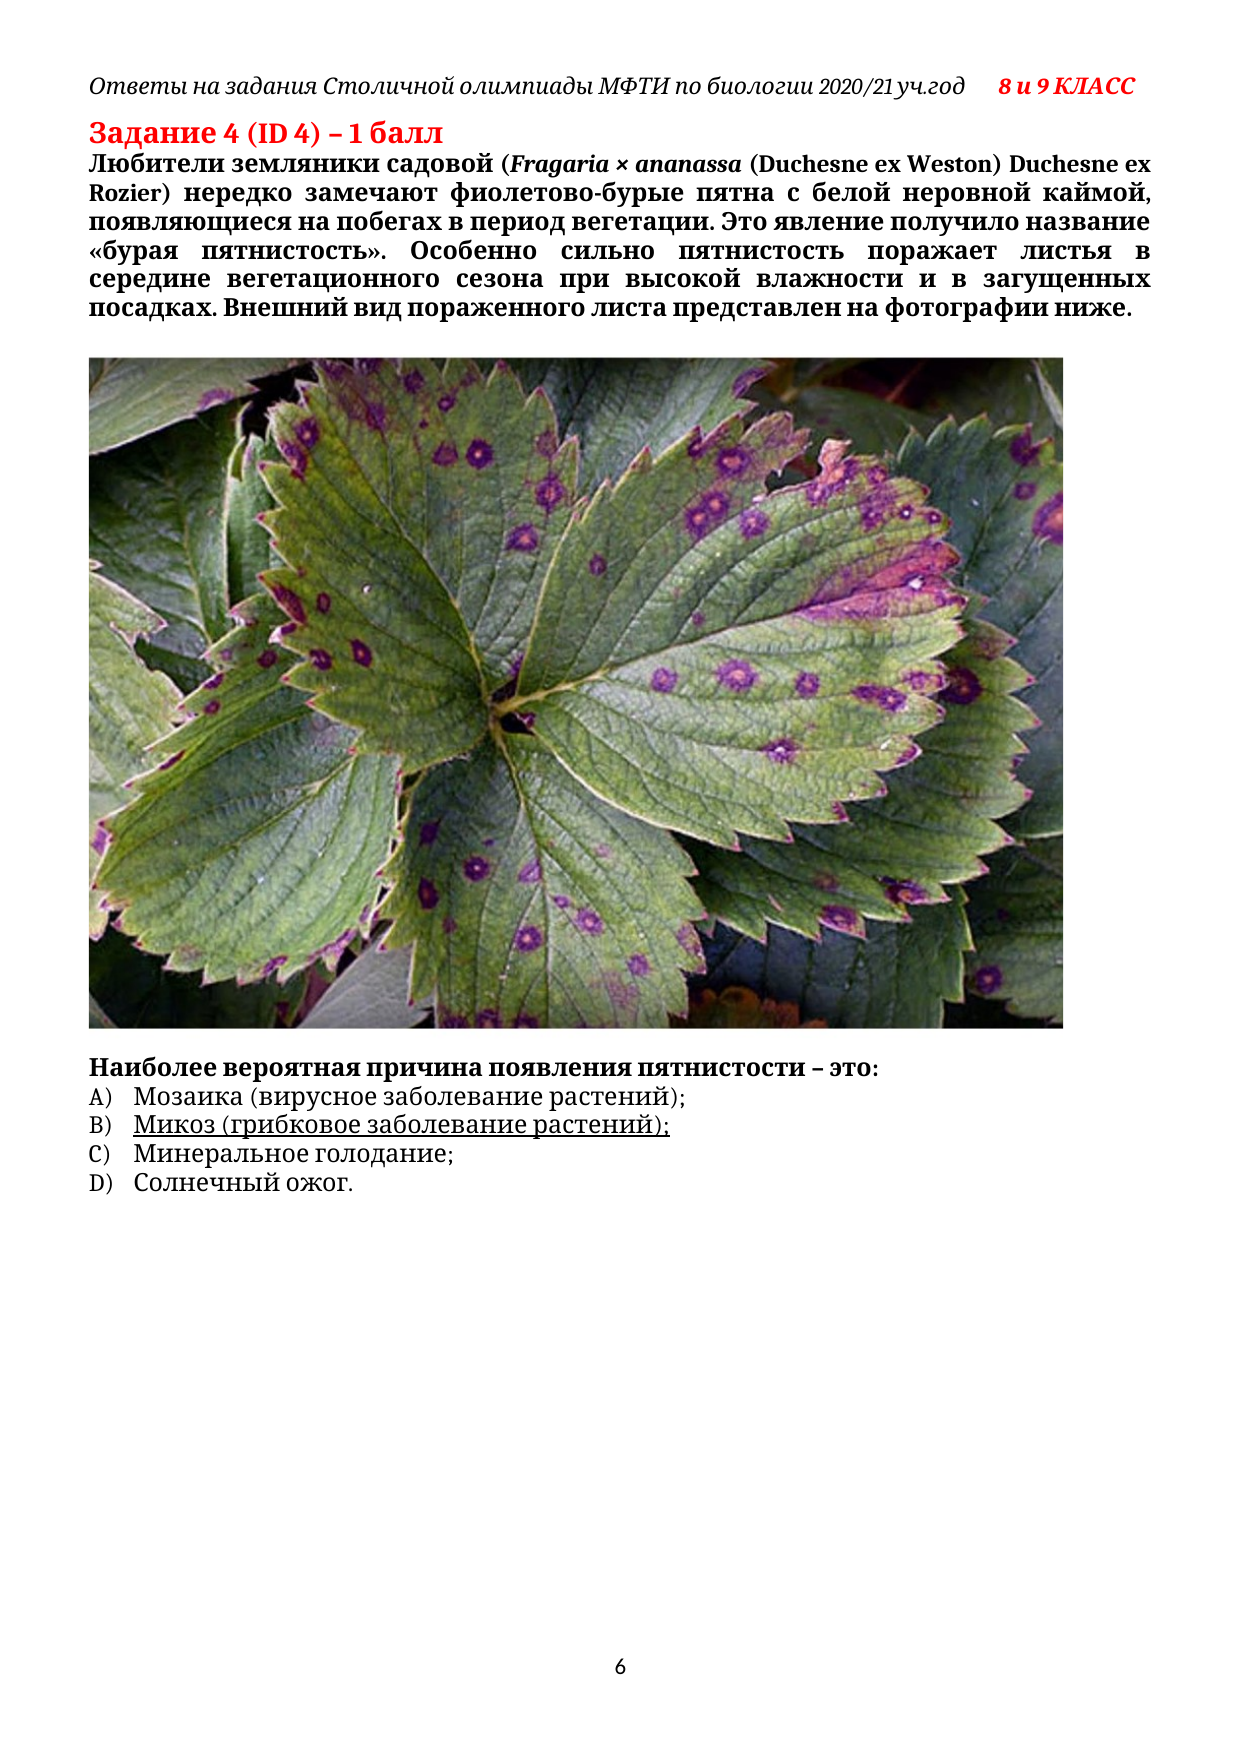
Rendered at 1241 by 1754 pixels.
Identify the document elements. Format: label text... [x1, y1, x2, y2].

text Наиболее вероятная причина появления пятнистости – это: [89, 1054, 1152, 1082]
list Мозаика (вирусное заболевание растений); [89, 1082, 1152, 1111]
text Задание 4 (ID 4) – 1 балл [89, 117, 1152, 150]
list Микоз (грибковое заболевание растений); [89, 1111, 1152, 1140]
list Минеральное голодание; [89, 1140, 1152, 1169]
picture [88, 322, 1064, 1054]
text Любители земляники садовой (Fragaria × ananassa (Duchesne ex Weston) Duchesne ex Rozier) нередко замечают фиолетово-бурые пятна с белой неровной каймой, появляющиеся на побегах в период вегетации. Это явление получило название «бурая пятнистость». Особенно сильно пятнистость поражает листья в середине вегетационного сезона при высокой влажности и в загущенных посадках. Внешний вид пораженного листа представлен на фотографии ниже. [89, 150, 1152, 323]
list Солнечный ожог. [89, 1169, 1152, 1197]
